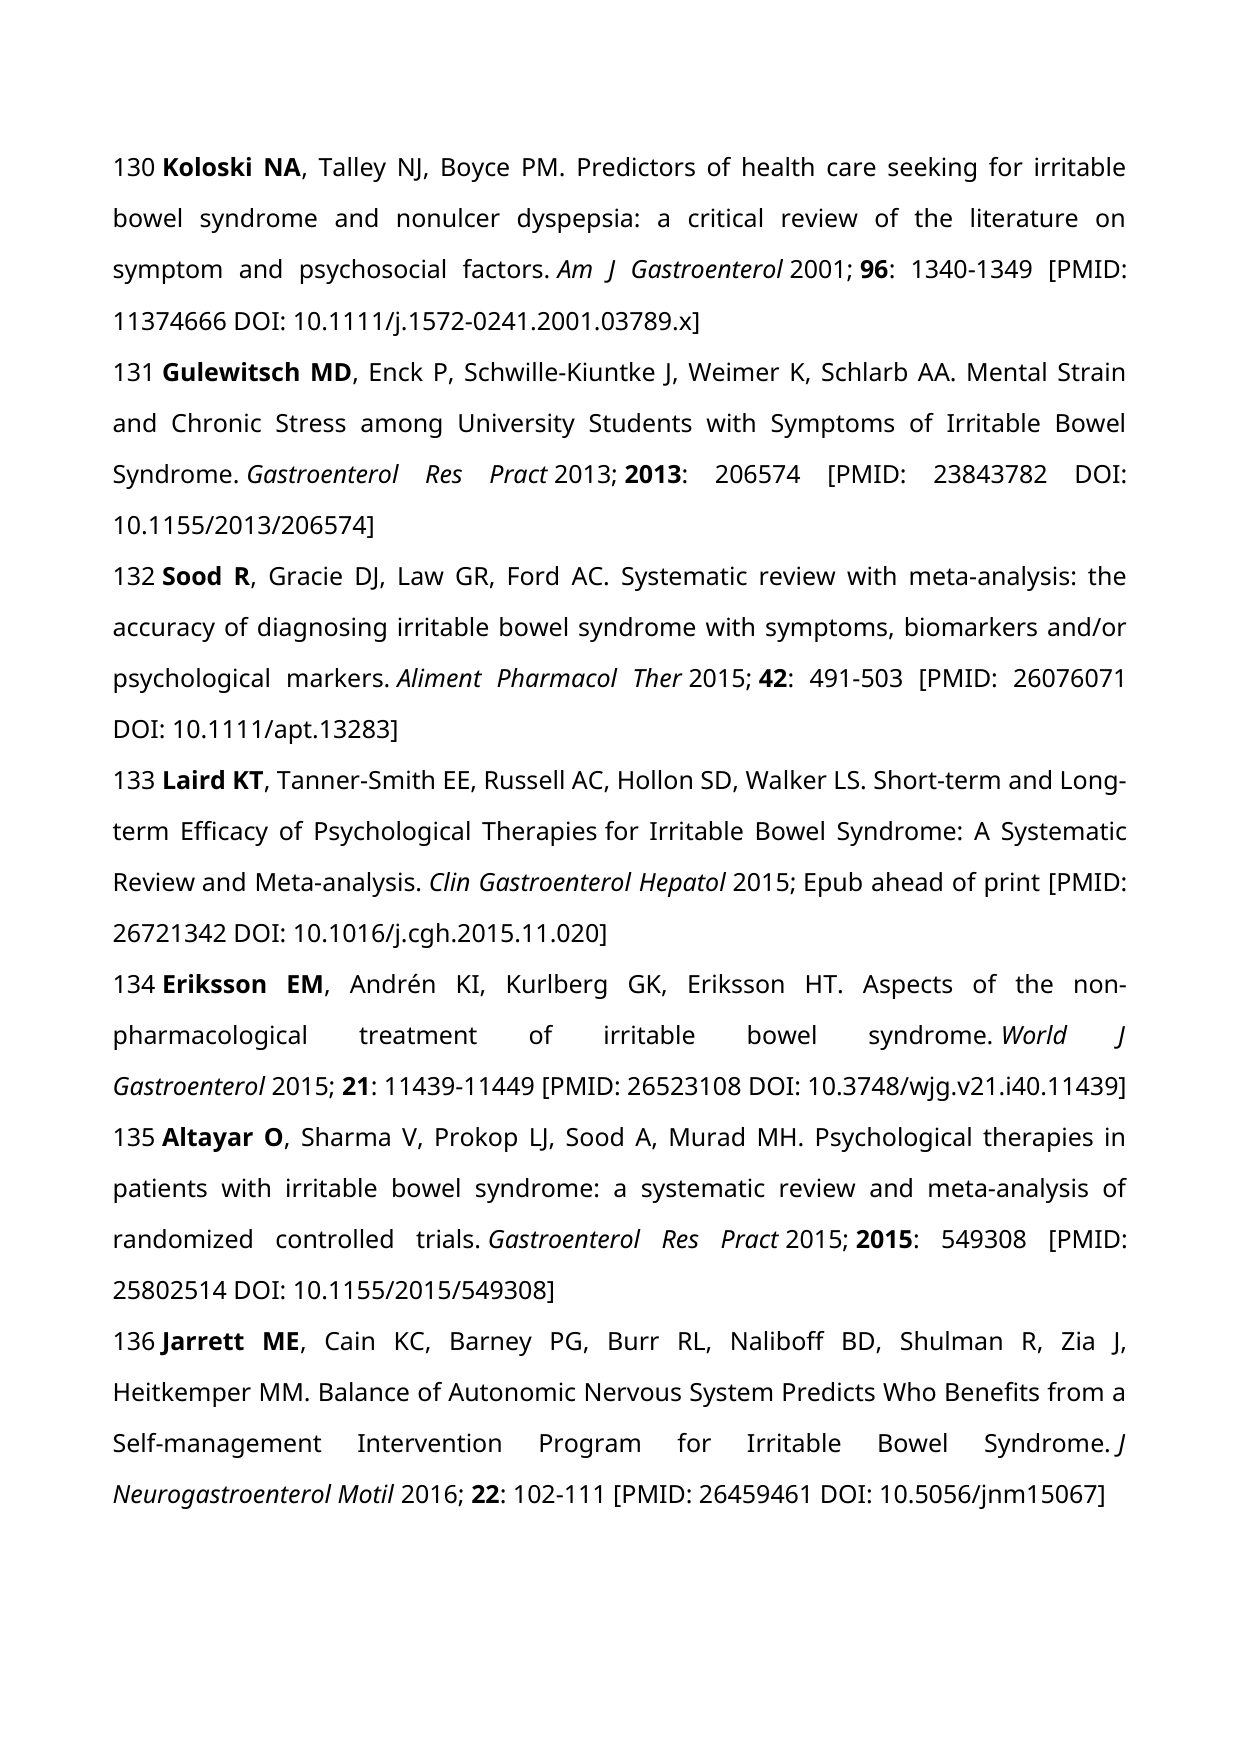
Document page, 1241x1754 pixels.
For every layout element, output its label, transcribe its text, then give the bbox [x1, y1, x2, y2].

text 134 Eriksson EM, Andrén KI, Kurlberg GK, Eriksson HT. Aspects of the non-pharmacological treatment of irritable bowel syndrome. World J Gastroenterol 2015; 21: 11439-11449 [PMID: 26523108 DOI: 10.3748/wjg.v21.i40.11439] [112, 967, 1128, 1103]
text 136 Jarrett ME, Cain KC, Barney PG, Burr RL, Naliboff BD, Shulman R, Zia J, Heitkemper MM. Balance of Autonomic Nervous System Predicts Who Benefits from a Self-management Intervention Program for Irritable Bowel Syndrome. J Neurogastroenterol Motil 2016; 22: 102-111 [PMID: 26459461 DOI: 10.5056/jnm15067] [112, 1324, 1128, 1511]
text 130 Koloski NA, Talley NJ, Boyce PM. Predictors of health care seeking for irritable bowel syndrome and nonulcer dyspepsia: a critical review of the literature on symptom and psychosocial factors. Am J Gastroenterol 2001; 96: 1340-1349 [PMID: 11374666 DOI: 10.1111/j.1572-0241.2001.03789.x] [112, 150, 1128, 337]
text 133 Laird KT, Tanner-Smith EE, Russell AC, Hollon SD, Walker LS. Short-term and Long-term Efficacy of Psychological Therapies for Irritable Bowel Syndrome: A Systematic Review and Meta-analysis. Clin Gastroenterol Hepatol 2015; Epub ahead of print [PMID: 26721342 DOI: 10.1016/j.cgh.2015.11.020] [112, 762, 1128, 950]
text 131 Gulewitsch MD, Enck P, Schwille-Kiuntke J, Weimer K, Schlarb AA. Mental Strain and Chronic Stress among University Students with Symptoms of Irritable Bowel Syndrome. Gastroenterol Res Pract 2013; 2013: 206574 [PMID: 23843782 DOI: 10.1155/2013/206574] [112, 354, 1128, 541]
text 135 Altayar O, Sharma V, Prokop LJ, Sood A, Murad MH. Psychological therapies in patients with irritable bowel syndrome: a systematic review and meta-analysis of randomized controlled trials. Gastroenterol Res Pract 2015; 2015: 549308 [PMID: 25802514 DOI: 10.1155/2015/549308] [112, 1120, 1128, 1307]
text 132 Sood R, Gracie DJ, Law GR, Ford AC. Systematic review with meta-analysis: the accuracy of diagnosing irritable bowel syndrome with symptoms, biomarkers and/or psychological markers. Aliment Pharmacol Ther 2015; 42: 491-503 [PMID: 26076071 DOI: 10.1111/apt.13283] [112, 558, 1128, 746]
